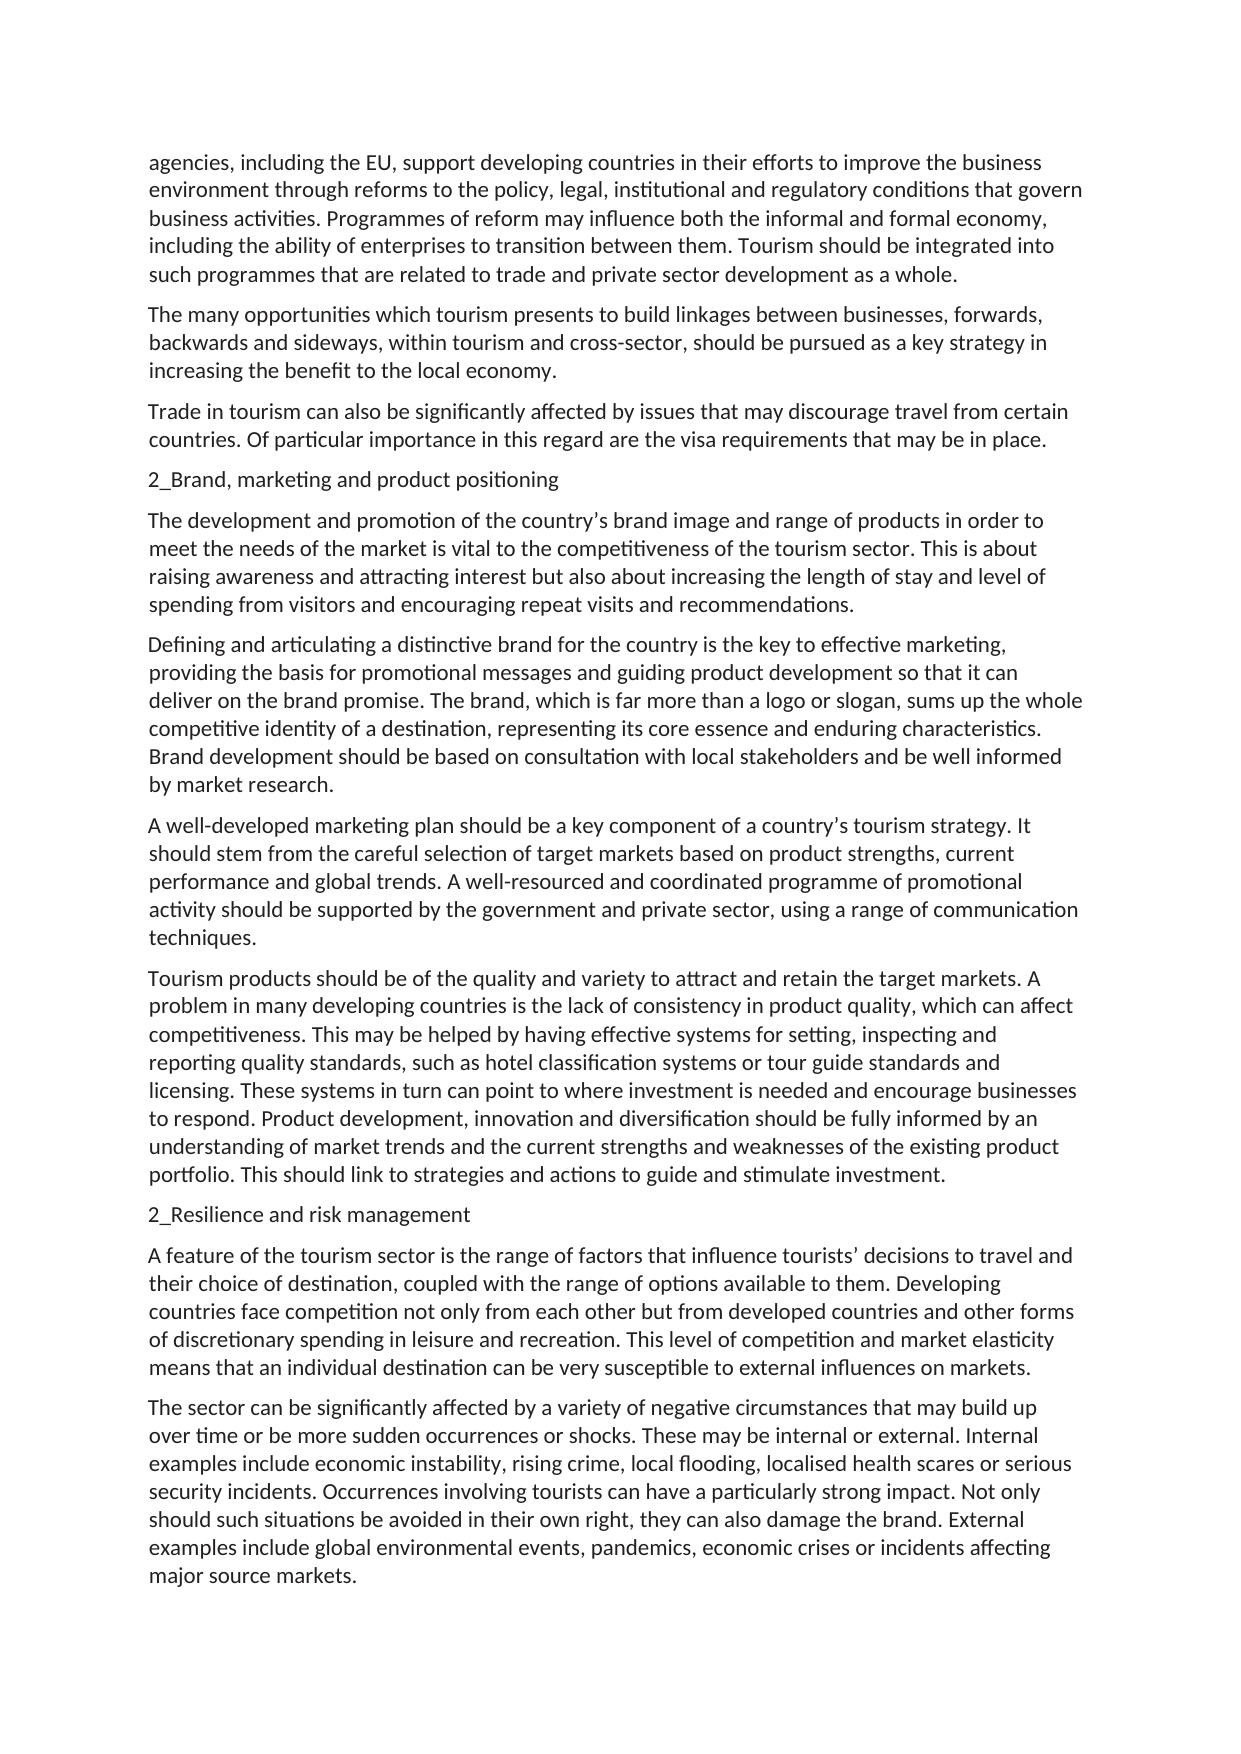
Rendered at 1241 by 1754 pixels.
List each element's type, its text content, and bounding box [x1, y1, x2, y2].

text A feature of the tourism sector is the range of factors that influence tourists’ decisions to travel and their choice of destination, coupled with the range of options available to them. Developing countries face competition not only from each other but from developed countries and other forms of discretionary spending in leisure and recreation. This level of competition and market elasticity means that an individual destination can be very susceptible to external influences on markets. [148, 1241, 1085, 1381]
text Trade in tourism can also be significantly affected by issues that may discourage travel from certain countries. Of particular importance in this regard are the visa requirements that may be in place. [148, 397, 1085, 453]
text Tourism products should be of the quality and variety to attract and retain the target markets. A problem in many developing countries is the lack of consistency in product quality, which can affect competitiveness. This may be helped by having effective systems for setting, inspecting and reporting quality standards, such as hotel classification systems or tour guide standards and licensing. These systems in turn can point to where investment is needed and encourage businesses to respond. Product development, innovation and diversification should be fully informed by an understanding of market trends and the current strengths and weaknesses of the existing product portfolio. This should link to strategies and actions to guide and stimulate investment. [148, 964, 1085, 1188]
text The sector can be significantly affected by a variety of negative circumstances that may build up over time or be more sudden occurrences or shocks. These may be internal or external. Internal examples include economic instability, rising crime, local flooding, localised health scares or serious security incidents. Occurrences involving tourists can have a particularly strong impact. Not only should such situations be avoided in their own right, they can also damage the brand. External examples include global environmental events, pandemics, economic crises or incidents affecting major source markets. [148, 1393, 1085, 1589]
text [148, 148, 1085, 288]
text The development and promotion of the country’s brand image and range of products in order to meet the needs of the market is vital to the competitiveness of the tourism sector. This is about raising awareness and attracting interest but also about increasing the length of stay and level of spending from visitors and encouraging repeat visits and recommendations. [148, 506, 1085, 618]
text 2_Brand, marketing and product positioning [148, 465, 1085, 493]
text 2_Resilience and risk management [148, 1200, 1085, 1228]
text Defining and articulating a distinctive brand for the country is the key to effective marketing, providing the basis for promotional messages and guiding product development so that it can deliver on the brand promise. The brand, which is far more than a logo or slogan, sums up the whole competitive identity of a destination, representing its core essence and enduring characteristics. Brand development should be based on consultation with local stakeholders and be well informed by market research. [148, 630, 1085, 798]
text A well-developed marketing plan should be a key component of a country’s tourism strategy. It should stem from the careful selection of target markets based on product strengths, current performance and global trends. A well-resourced and coordinated programme of promotional activity should be supported by the government and private sector, using a range of communication techniques. [148, 811, 1085, 951]
text The many opportunities which tourism presents to build linkages between businesses, forwards, backwards and sideways, within tourism and cross-sector, should be pursued as a key strategy in increasing the benefit to the local economy. [148, 300, 1085, 384]
